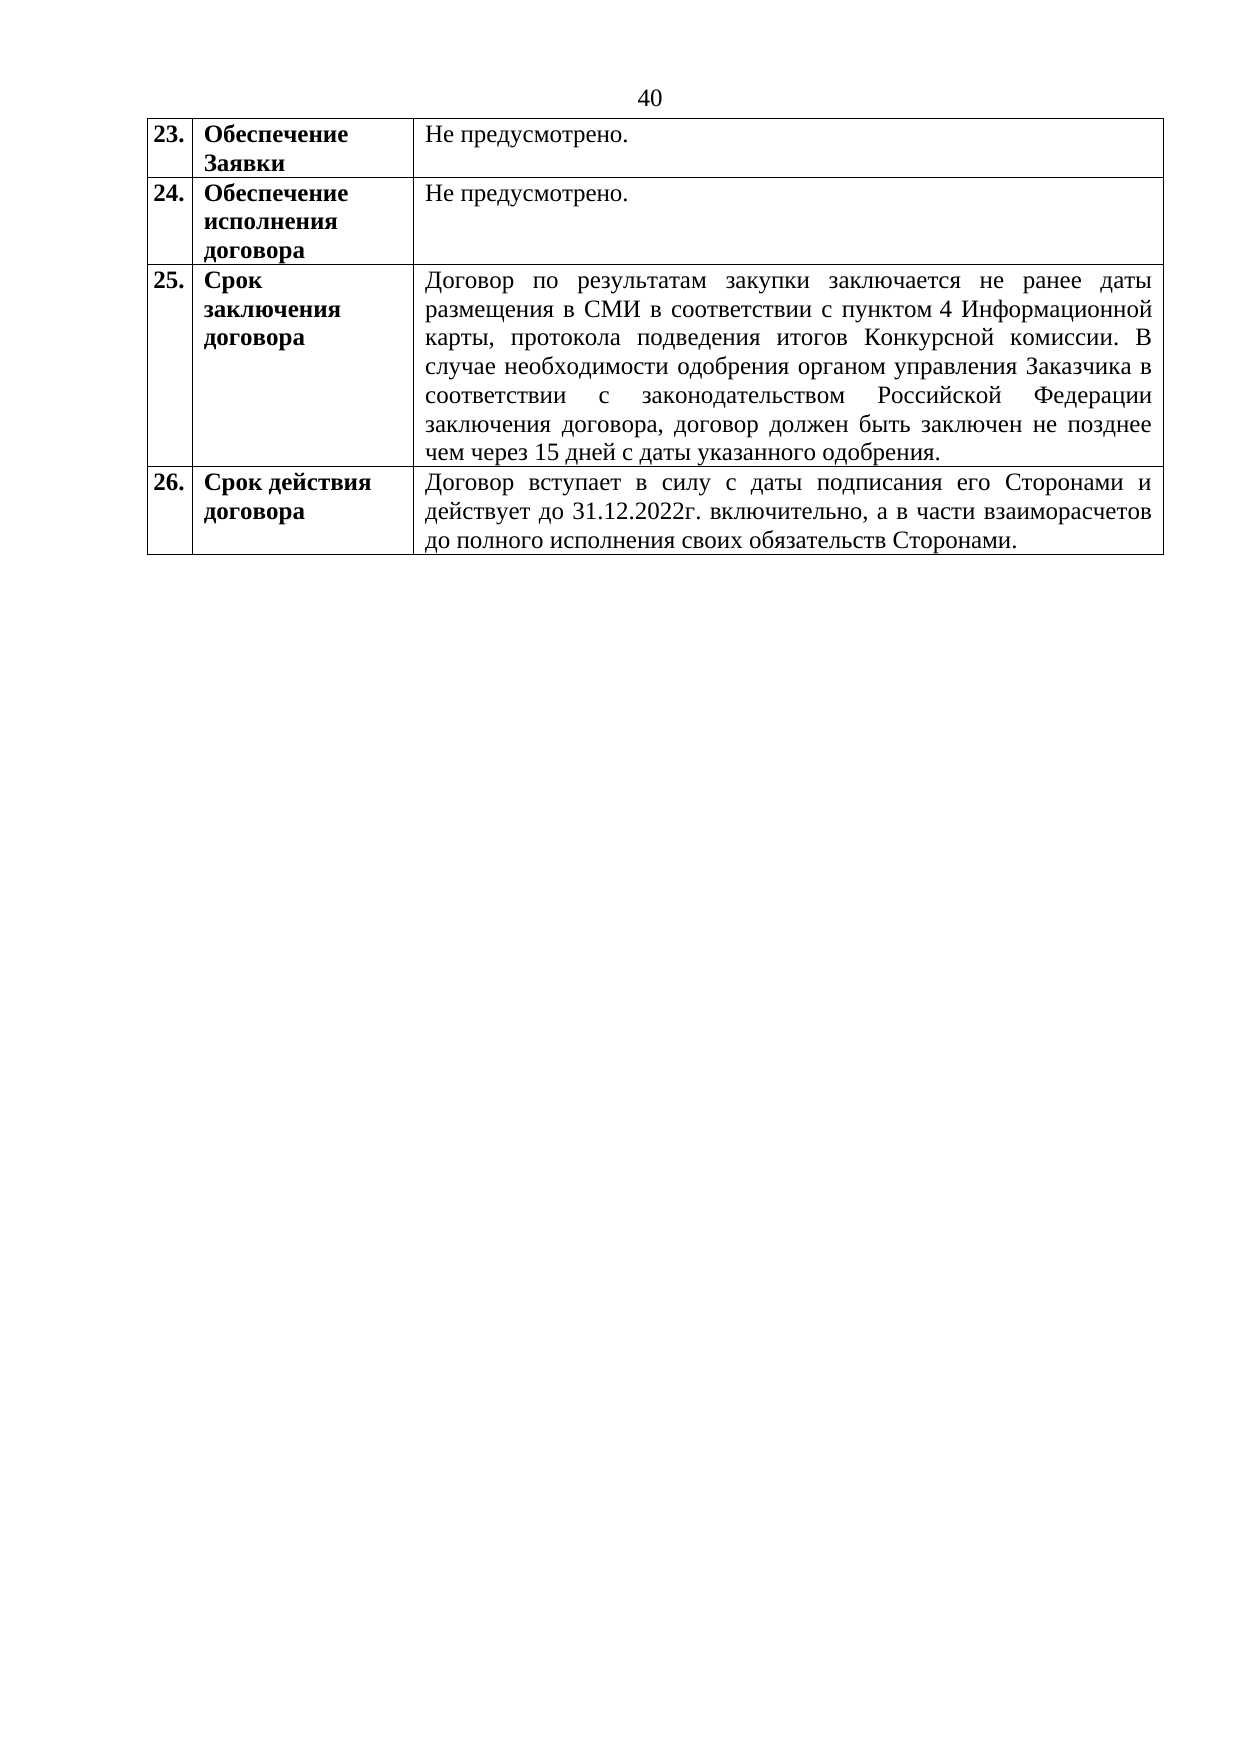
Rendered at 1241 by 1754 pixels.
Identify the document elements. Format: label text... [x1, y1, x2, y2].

table_cell 24. [148, 178, 192, 264]
table_cell Договор вступает в силу с даты подписания его Сторонами и действует до 31.12.2022г. включительно, а в части взаиморасчетов до полного исполнения своих обязательств Сторонами. [414, 467, 1163, 553]
table_cell 26. [148, 467, 192, 553]
table_cell Обеспечение исполнения договора [193, 178, 413, 264]
table_cell Срок действия договора [193, 467, 413, 553]
table_cell 25. [148, 265, 192, 466]
table_cell Не предусмотрено. [414, 178, 1163, 264]
table_cell 23. [148, 119, 192, 177]
table_cell Не предусмотрено. [414, 119, 1163, 177]
table_cell Обеспечение Заявки [193, 119, 413, 177]
table_cell Договор по результатам закупки заключается не ранее даты размещения в СМИ в соответствии с пунктом 4 Информационной карты, протокола подведения итогов Конкурсной комиссии. В случае необходимости одобрения органом управления Заказчика в соответствии с законодательством Российской Федерации заключения договора, договор должен быть заключен не позднее чем через 15 дней с даты указанного одобрения. [414, 265, 1163, 466]
table_cell Срок заключения договора [193, 265, 413, 466]
